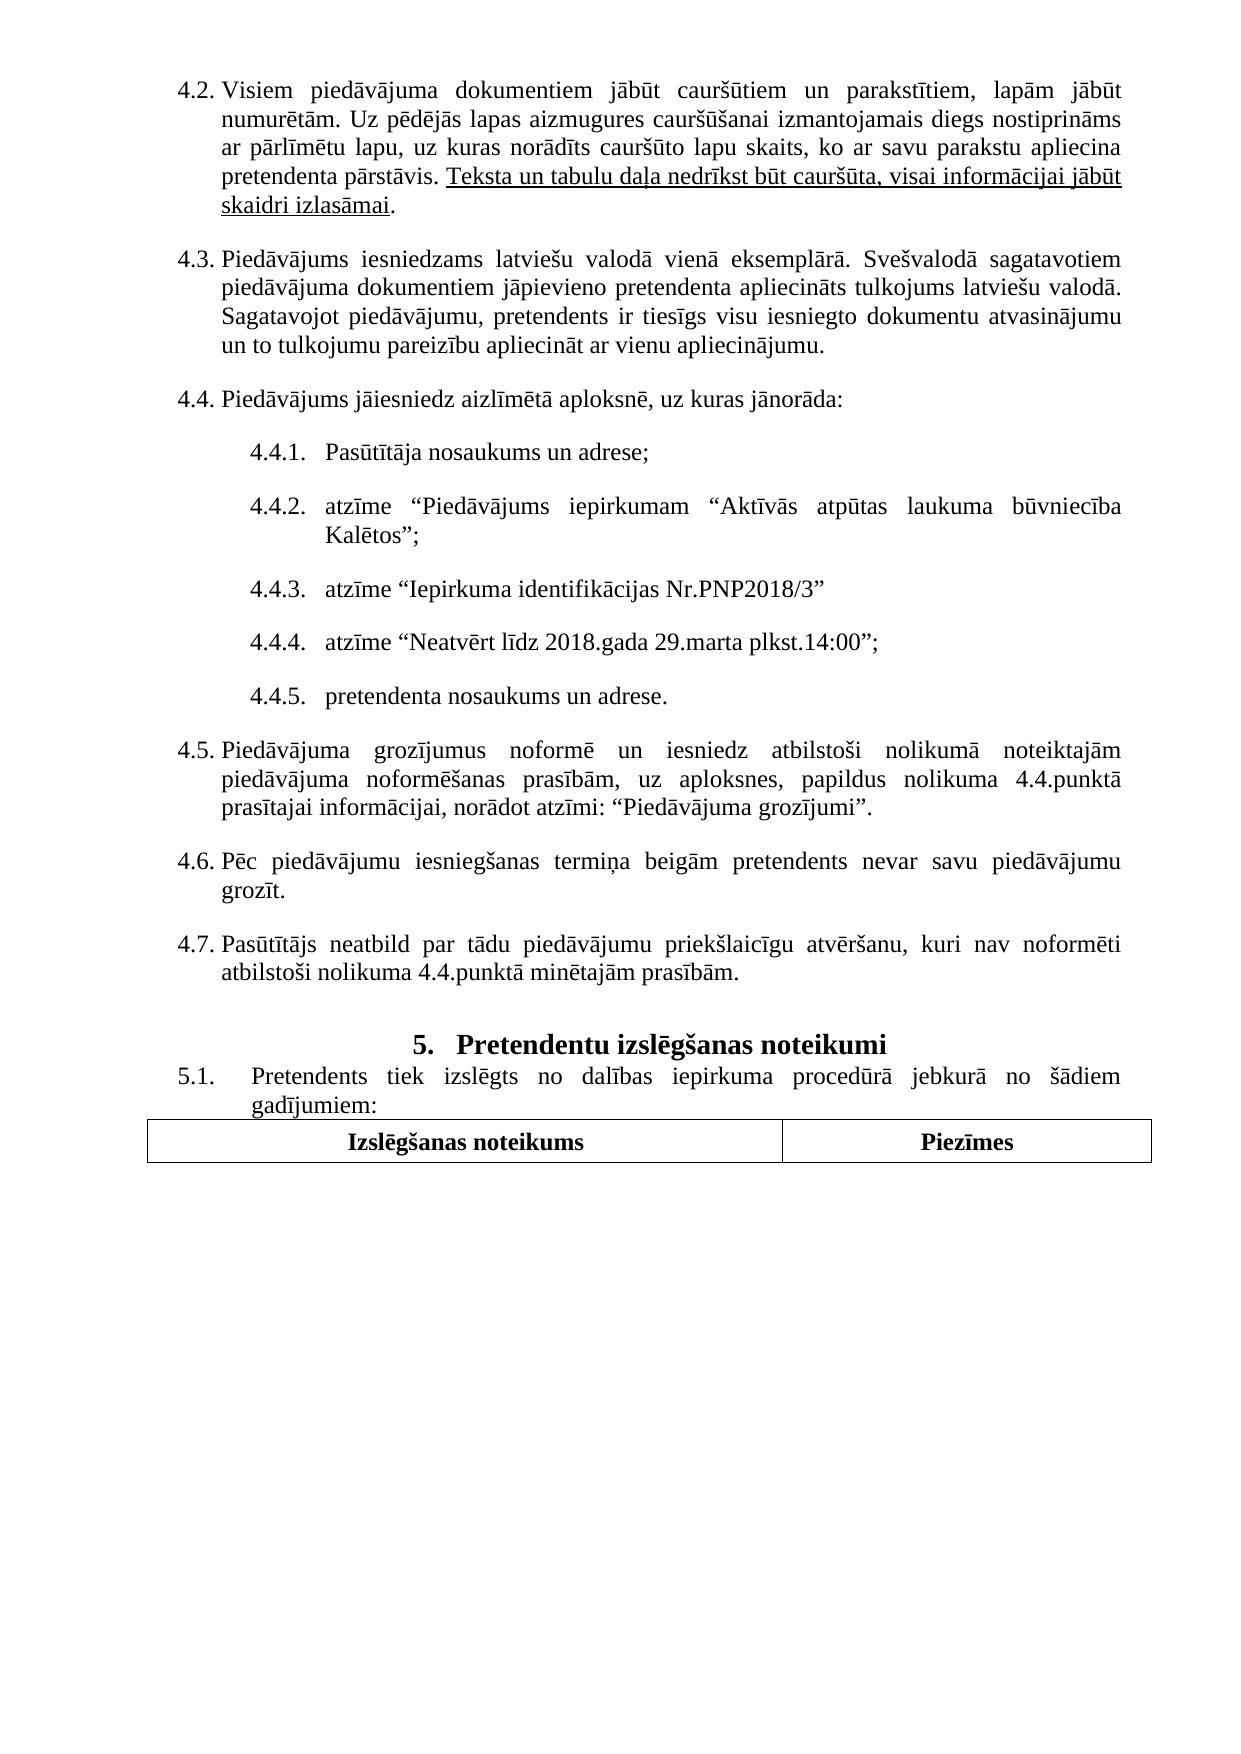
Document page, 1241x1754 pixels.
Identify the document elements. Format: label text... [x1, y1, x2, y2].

subtitle Piedāvājums jāiesniedz aizlīmētā aploksnē, uz kuras jānorāda: [177, 384, 1122, 412]
table_header Izslēgšanas noteikums [148, 1120, 782, 1162]
subtitle pretendenta nosaukums un adrese. [250, 681, 1122, 710]
subtitle Visiem piedāvājuma dokumentiem jābūt cauršūtiem un parakstītiem, lapām jābūt numurētām. Uz pēdējās lapas aizmugures cauršūšanai izmantojamais diegs nostiprināms ar pārlīmētu lapu, uz kuras norādīts cauršūto lapu skaits, ko ar savu parakstu apliecina pretendenta pārstāvis. Teksta un tabulu daļa nedrīkst būt cauršūta, visai informācijai jābūt skaidri izlasāmai. [177, 75, 1122, 219]
subtitle atzīme “Neatvērt līdz 2018.gada 29.marta plkst.14:00”; [250, 627, 1122, 656]
subtitle Piedāvājuma grozījumus noformē un iesniedz atbilstoši nolikumā noteiktajām piedāvājuma noformēšanas prasībām, uz aploksnes, papildus nolikuma 4.4.punktā prasītajai informācijai, norādot atzīmi: “Piedāvājuma grozījumi”. [177, 735, 1122, 821]
subtitle Pretendentu izslēgšanas noteikumi [177, 1027, 1122, 1061]
subtitle Pasūtītājs neatbild par tādu piedāvājumu priekšlaicīgu atvēršanu, kuri nav noformēti atbilstoši nolikuma 4.4.punktā minētajām prasībām. [177, 929, 1122, 986]
table_header Piezīmes [783, 1120, 1151, 1162]
subtitle Pasūtītāja nosaukums un adrese; [250, 437, 1122, 466]
subtitle Piedāvājums iesniedzams latviešu valodā vienā eksemplārā. Svešvalodā sagatavotiem piedāvājuma dokumentiem jāpievieno pretendenta apliecināts tulkojums latviešu valodā. Sagatavojot piedāvājumu, pretendents ir tiesīgs visu iesniegto dokumentu atvasinājumu un to tulkojumu pareizību apliecināt ar vienu apliecinājumu. [177, 244, 1122, 359]
subtitle Pēc piedāvājumu iesniegšanas termiņa beigām pretendents nevar savu piedāvājumu grozīt. [177, 846, 1122, 904]
subtitle atzīme “Iepirkuma identifikācijas Nr.PNP2018/3” [250, 574, 1122, 602]
list Pretendents tiek izslēgts no dalības iepirkuma procedūrā jebkurā no šādiem gadījumiem: [177, 1061, 1122, 1118]
subtitle atzīme “Piedāvājums iepirkumam “Aktīvās atpūtas laukuma būvniecība Kalētos”; [250, 491, 1122, 549]
